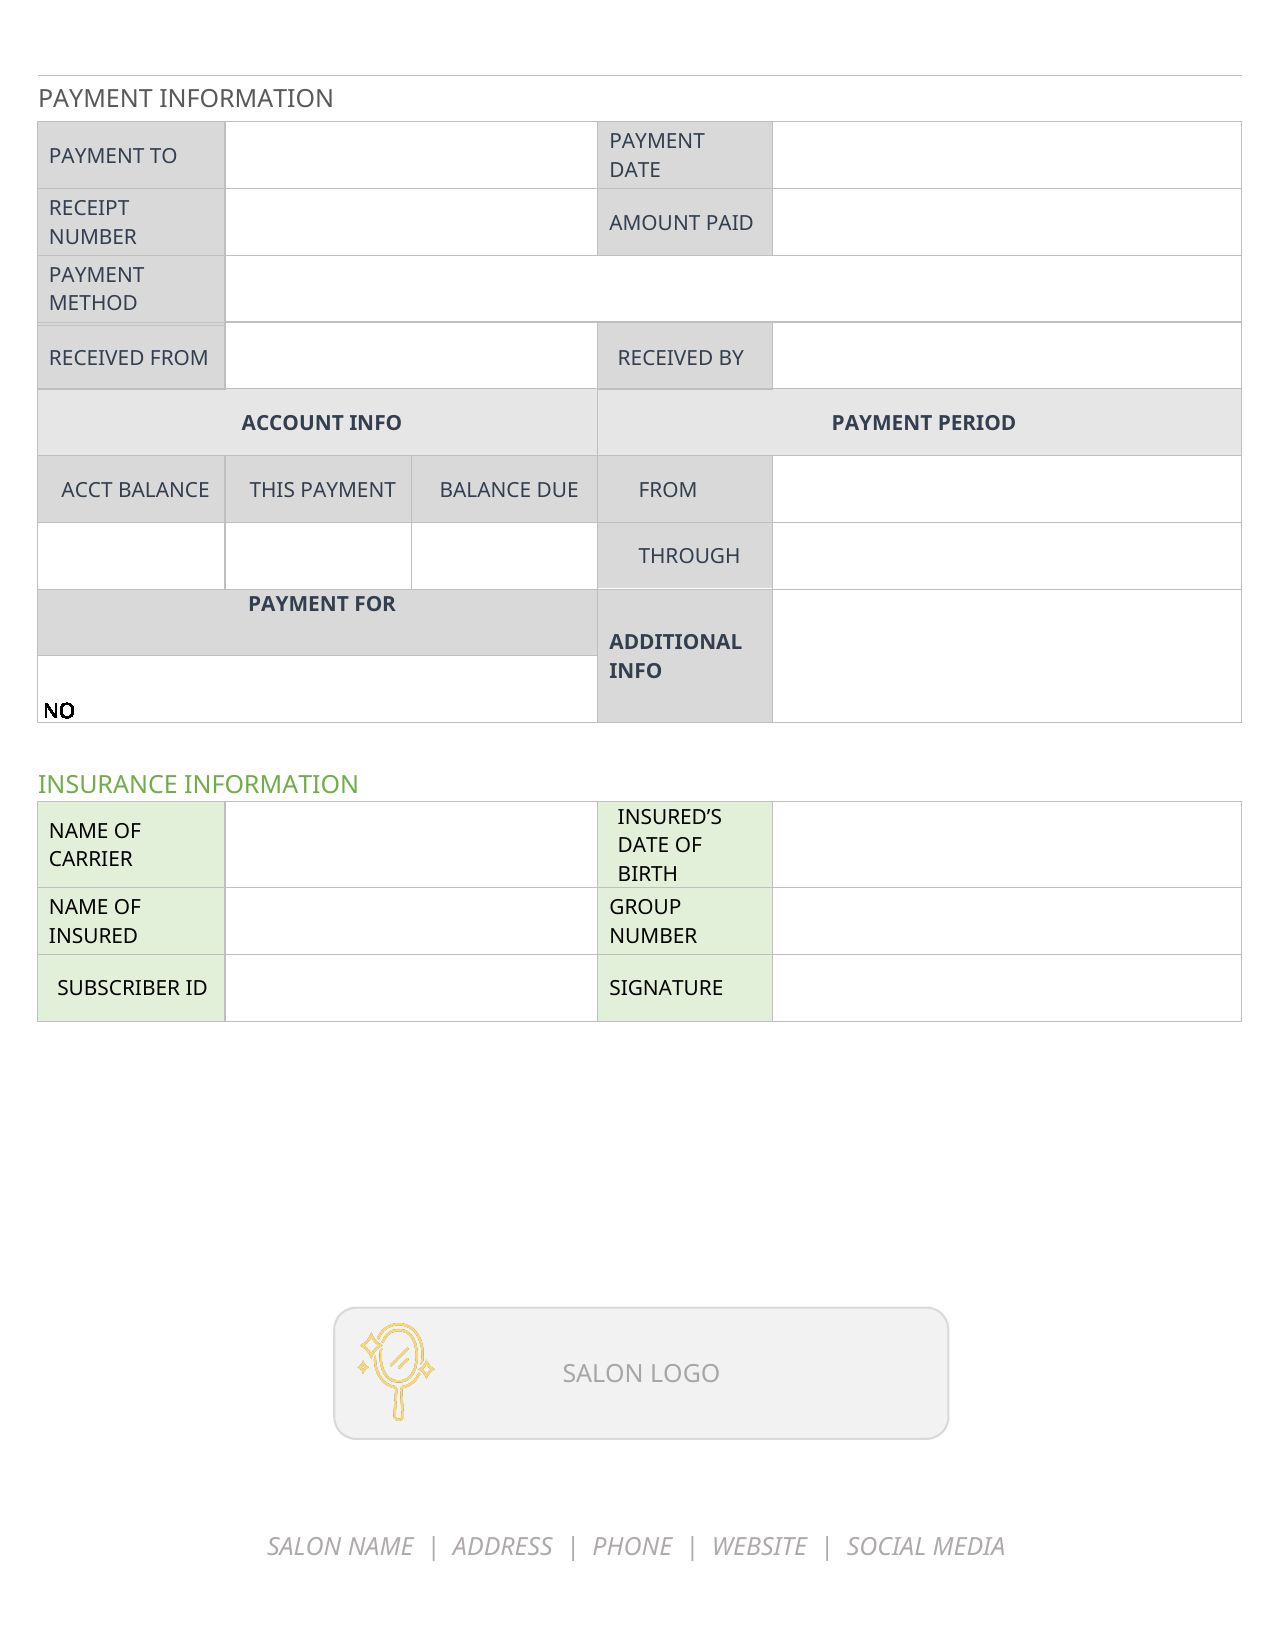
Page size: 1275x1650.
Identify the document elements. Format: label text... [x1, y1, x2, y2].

table_cell PAYMENT TO [38, 122, 224, 188]
table_cell RECEIPT NUMBER [38, 189, 224, 255]
table_cell [38, 523, 224, 588]
table_cell GROUP NUMBER [598, 888, 772, 954]
table_cell [226, 802, 597, 887]
table_cell [226, 122, 597, 188]
table_cell [773, 323, 1241, 388]
table_cell ADDITIONAL INFO [598, 590, 772, 722]
table_cell SIGNATURE [598, 955, 772, 1021]
table_cell [773, 523, 1241, 588]
table_cell THROUGH [598, 523, 772, 588]
table_cell ACCOUNT INFO [38, 389, 597, 455]
table_cell [226, 256, 1241, 321]
table_cell [226, 523, 411, 588]
table_cell [773, 802, 1241, 887]
table_cell RECEIVED BY [598, 323, 772, 388]
table_cell NAME OF CARRIER [38, 802, 224, 887]
table_cell ACCT BALANCE [38, 456, 224, 522]
text SALON NAME | ADDRESS | PHONE | WEBSITE | SOCIAL MEDIA [75, 1529, 1200, 1563]
table_cell BALANCE DUE [412, 456, 597, 522]
table_cell [38, 656, 597, 722]
table_cell [773, 122, 1241, 188]
table_cell NAME OF INSURED [38, 888, 224, 954]
table_cell RECEIVED FROM [38, 326, 224, 388]
table_cell FROM [598, 456, 772, 522]
table_cell [773, 888, 1241, 954]
table_cell INSURANCE INFORMATION [38, 723, 1242, 801]
table_cell PAYMENT FOR [38, 590, 597, 655]
table_cell THIS PAYMENT [226, 456, 411, 522]
table_cell [226, 888, 597, 954]
table_cell INSURED’S DATE OF BIRTH [598, 802, 772, 887]
table_cell [773, 189, 1241, 255]
table_cell SUBSCRIBER ID [38, 955, 224, 1021]
picture [342, 1317, 454, 1428]
table_cell [226, 323, 597, 388]
table_cell PAYMENT PERIOD [598, 389, 1241, 455]
table_cell [773, 456, 1241, 522]
table_cell PAYMENT DATE [598, 122, 772, 188]
table_cell [773, 590, 1241, 722]
table_cell [226, 189, 597, 255]
table_cell [773, 955, 1241, 1021]
table_cell PAYMENT INFORMATION [38, 76, 1242, 121]
table_cell PAYMENT METHOD [38, 256, 224, 321]
table_cell [412, 523, 597, 588]
table_cell AMOUNT PAID [598, 189, 772, 255]
table_cell [226, 955, 597, 1021]
